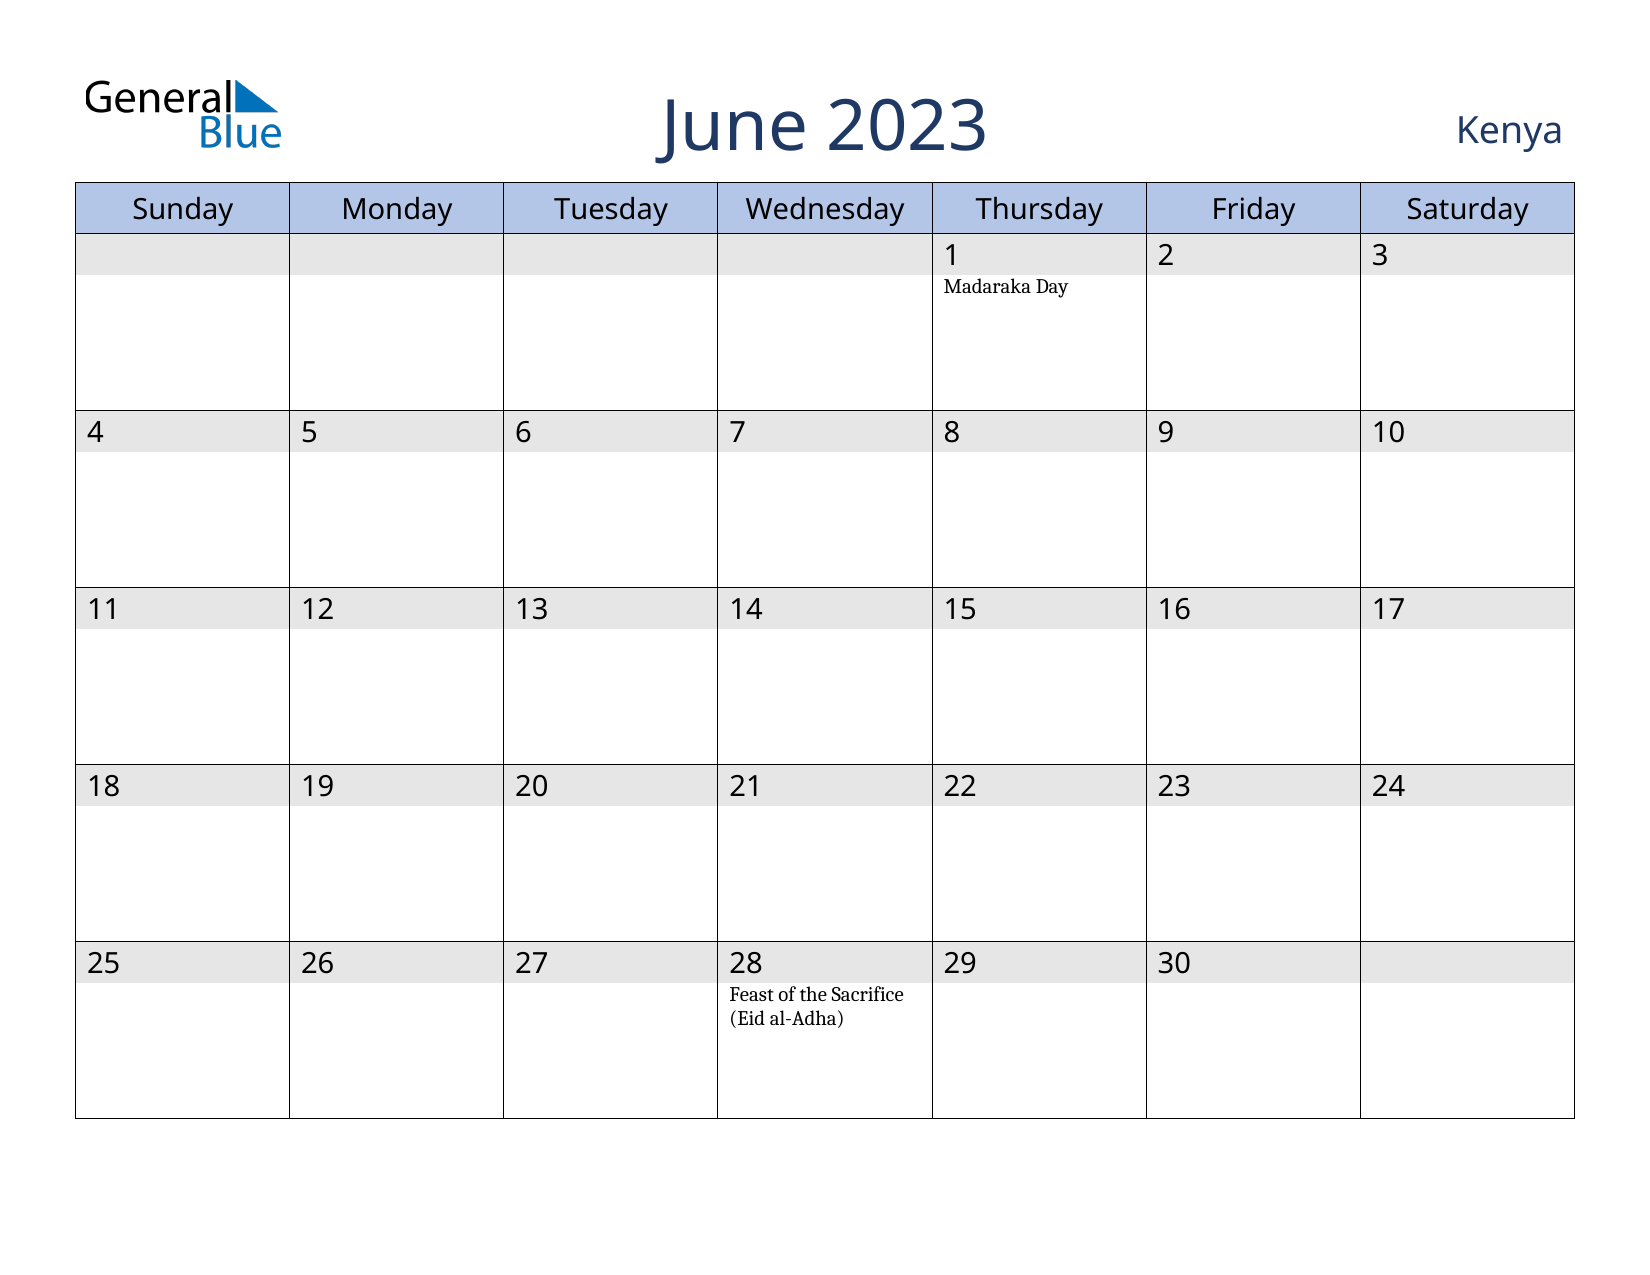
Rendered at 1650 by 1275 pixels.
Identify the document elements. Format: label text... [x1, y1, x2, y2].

table_cell [933, 452, 1146, 587]
table_cell [76, 629, 289, 764]
table_cell [290, 806, 503, 941]
table_cell [76, 452, 289, 587]
table_cell 14 [718, 588, 932, 629]
table_cell 27 [504, 942, 717, 983]
table_cell [76, 983, 289, 1118]
table_cell [718, 452, 932, 587]
table_cell [933, 983, 1146, 1118]
table_cell 9 [1147, 411, 1360, 452]
table_header Kenya [1146, 75, 1574, 182]
table_cell [1361, 629, 1574, 764]
table_cell [1361, 983, 1574, 1118]
table_cell [1361, 942, 1574, 983]
table_cell [504, 234, 717, 275]
table_cell 1 [933, 234, 1146, 275]
table_cell [1361, 452, 1574, 587]
table_cell [1147, 452, 1360, 587]
table_cell 4 [76, 411, 289, 452]
table_cell [504, 452, 717, 587]
table_cell Madaraka Day [933, 275, 1146, 410]
table_cell 19 [290, 765, 503, 806]
table_cell Monday [290, 183, 503, 233]
table_cell Feast of the Sacrifice (Eid al-Adha) [718, 983, 932, 1118]
table_cell [290, 275, 503, 410]
table_cell [290, 234, 503, 275]
table_cell [1361, 275, 1574, 410]
table_cell 7 [718, 411, 932, 452]
table_cell [933, 806, 1146, 941]
table_cell [76, 275, 289, 410]
table_cell [290, 983, 503, 1118]
table_cell 15 [933, 588, 1146, 629]
table_cell [718, 275, 932, 410]
table_cell 10 [1361, 411, 1574, 452]
table_cell 26 [290, 942, 503, 983]
table_cell 30 [1147, 942, 1360, 983]
table_header [76, 75, 503, 182]
table_cell Friday [1147, 183, 1360, 233]
table_cell [504, 629, 717, 764]
table_cell [76, 234, 289, 275]
table_cell Saturday [1361, 183, 1574, 233]
table_cell [718, 234, 932, 275]
table_cell 5 [290, 411, 503, 452]
table_cell [290, 629, 503, 764]
table_cell 20 [504, 765, 717, 806]
table_cell [1147, 983, 1360, 1118]
table_cell Thursday [933, 183, 1146, 233]
table_cell [933, 629, 1146, 764]
table_cell [504, 275, 717, 410]
table_cell 21 [718, 765, 932, 806]
table_cell 22 [933, 765, 1146, 806]
table_cell [1147, 806, 1360, 941]
table_cell [718, 806, 932, 941]
table_cell 13 [504, 588, 717, 629]
table_cell [1147, 275, 1360, 410]
table_cell 6 [504, 411, 717, 452]
table_cell 28 [718, 942, 932, 983]
table_cell Tuesday [504, 183, 717, 233]
table_cell 11 [76, 588, 289, 629]
table_cell [76, 806, 289, 941]
table_cell [718, 629, 932, 764]
table_cell Wednesday [718, 183, 932, 233]
table_cell 8 [933, 411, 1146, 452]
table_cell 29 [933, 942, 1146, 983]
table_cell 16 [1147, 588, 1360, 629]
table_cell [290, 452, 503, 587]
table_header June 2023 [504, 75, 1146, 182]
table_cell 25 [76, 942, 289, 983]
table_cell 2 [1147, 234, 1360, 275]
table_cell [1361, 806, 1574, 941]
table_cell Sunday [76, 183, 289, 233]
table_cell 17 [1361, 588, 1574, 629]
table_cell 12 [290, 588, 503, 629]
table_cell [504, 806, 717, 941]
picture [86, 80, 281, 148]
table_cell [504, 983, 717, 1118]
table_cell 23 [1147, 765, 1360, 806]
table_cell 24 [1361, 765, 1574, 806]
table_cell 18 [76, 765, 289, 806]
table_cell [1147, 629, 1360, 764]
table_cell 3 [1361, 234, 1574, 275]
